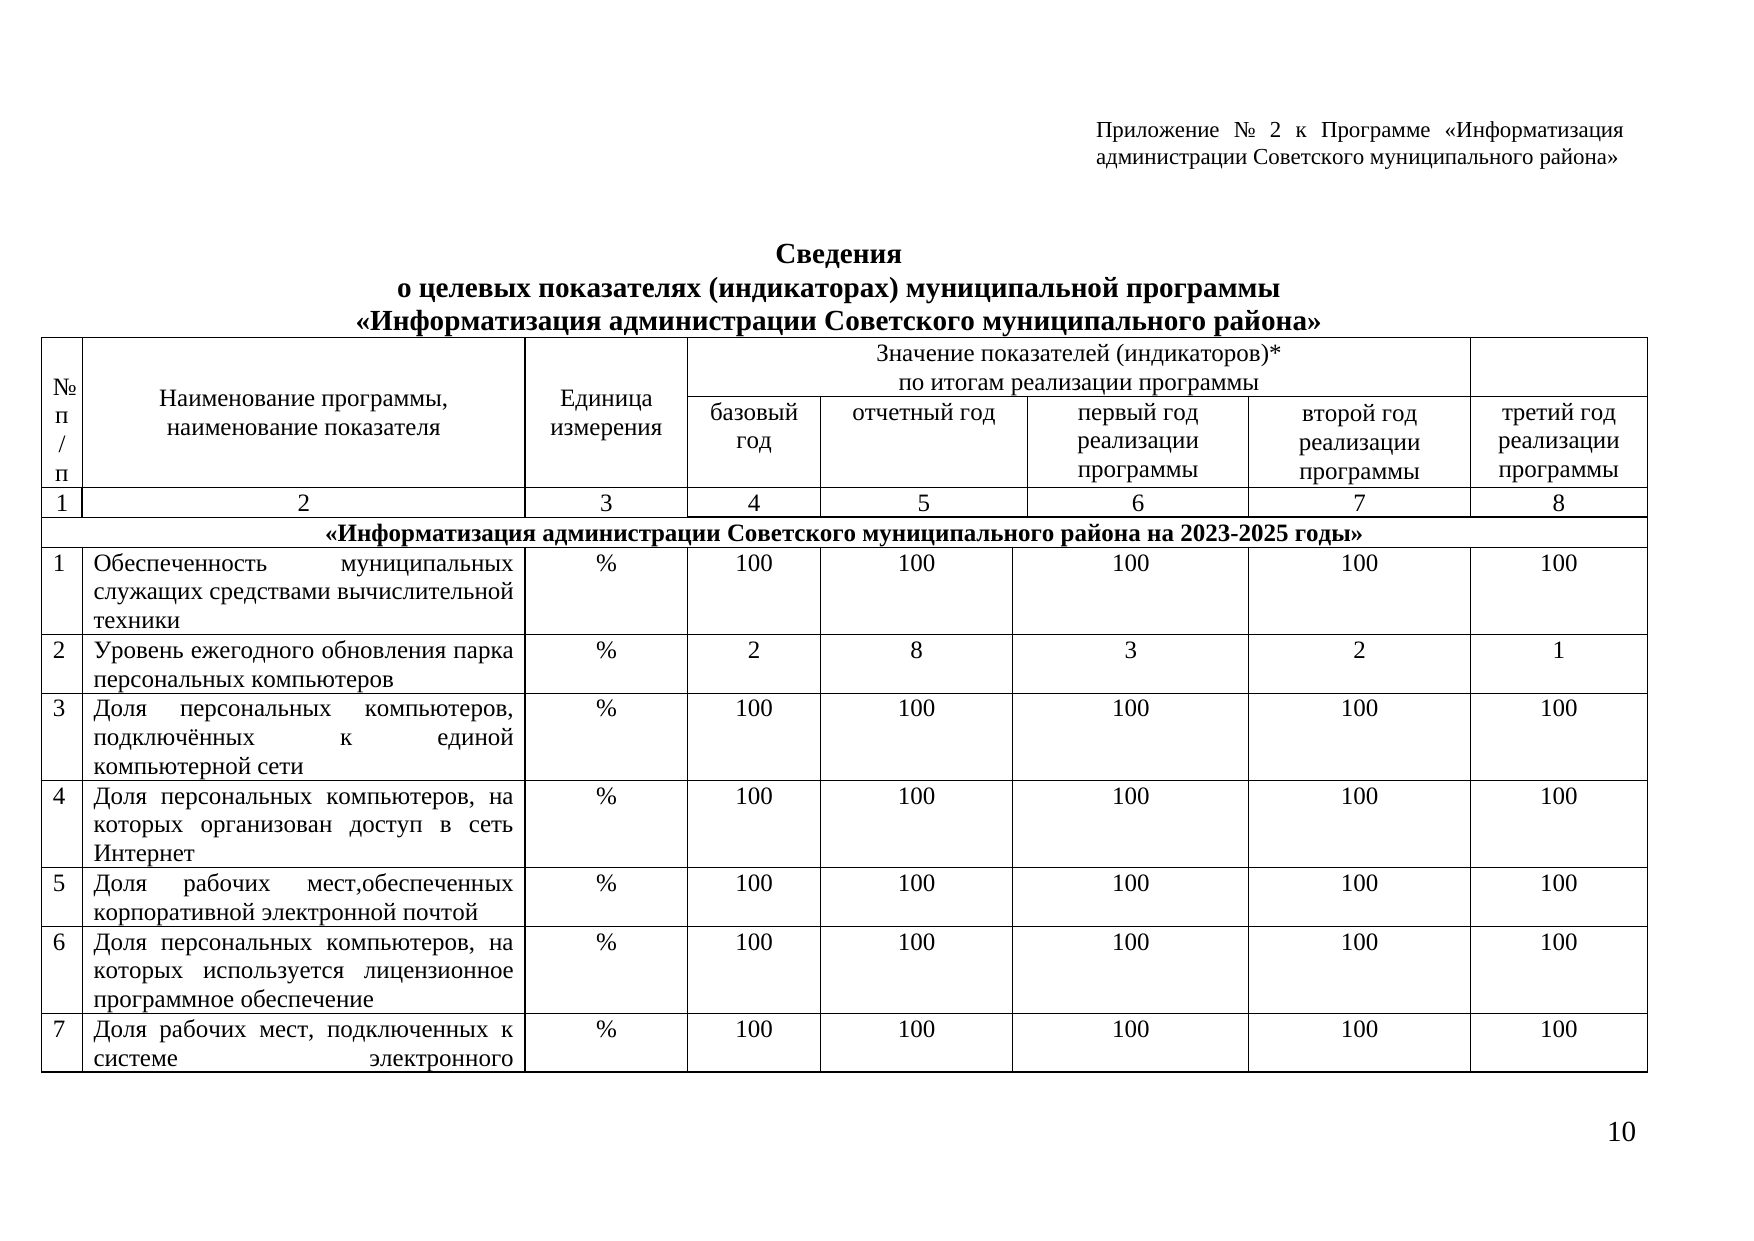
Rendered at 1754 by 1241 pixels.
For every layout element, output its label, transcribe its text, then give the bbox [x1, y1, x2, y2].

table_cell Уровень ежегодного обновления парка персональных компьютеров [83, 635, 524, 692]
table_cell отчетный год [821, 397, 1027, 487]
table_cell «Информатизация администрации Советского муниципального района на 2023-2025 годы» [42, 518, 1647, 547]
table_cell 1 [1471, 635, 1647, 692]
table_cell % [526, 1014, 687, 1071]
table_cell 100 [821, 1014, 1012, 1071]
table_cell 100 [1471, 781, 1647, 867]
table_cell 4 [42, 781, 82, 867]
table_cell 8 [821, 635, 1012, 692]
table_cell 3 [42, 694, 82, 780]
table_cell Обеспеченность муниципальных служащих средствами вычислительной техники [83, 548, 524, 634]
table_cell 100 [1249, 1014, 1470, 1071]
text «Информатизация администрации Советского муниципального района» [41, 303, 1636, 337]
table_cell Доля рабочих мест,обеспеченных корпоративной электронной почтой [83, 868, 524, 926]
table_cell 100 [821, 548, 1012, 634]
table_cell 1 [42, 548, 82, 634]
table_cell 8 [1471, 488, 1647, 516]
table_header Наименование программы, наименование показателя [83, 338, 524, 487]
table_cell 100 [688, 781, 820, 867]
table_cell 100 [1013, 1014, 1248, 1071]
table_cell 100 [1249, 927, 1470, 1013]
table_cell 2 [688, 635, 820, 692]
table_cell 100 [1249, 781, 1470, 867]
table_cell % [526, 635, 687, 692]
table_cell третий год реализации программы [1471, 397, 1647, 487]
table_cell 100 [1013, 781, 1248, 867]
table_cell 2 [42, 635, 82, 692]
table_cell 4 [688, 488, 820, 516]
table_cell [83, 1014, 524, 1071]
table_cell 100 [688, 868, 820, 926]
table_cell 6 [42, 927, 82, 1013]
table_cell 100 [1013, 548, 1248, 634]
table_cell 100 [821, 868, 1012, 926]
table_cell 1 [42, 488, 81, 516]
table_cell 100 [1249, 548, 1470, 634]
table_cell 100 [688, 1014, 820, 1071]
table_cell 100 [688, 927, 820, 1013]
table_header [1471, 338, 1647, 396]
table_cell 100 [1249, 868, 1470, 926]
table_cell 2 [83, 488, 524, 516]
table_cell 3 [526, 488, 687, 516]
table_cell Доля персональных компьютеров, на которых организован доступ в сеть Интернет [83, 781, 524, 867]
table_cell второй год реализации программы [1249, 397, 1470, 487]
table_cell 100 [1013, 927, 1248, 1013]
table_cell 5 [821, 488, 1027, 516]
table_cell 100 [1471, 868, 1647, 926]
table_header Единица измерения [526, 338, 687, 487]
table_cell 7 [42, 1014, 82, 1071]
table_cell 100 [1471, 1014, 1647, 1071]
table_cell 100 [1013, 868, 1248, 926]
table_cell 100 [821, 781, 1012, 867]
table_cell Доля персональных компьютеров, на которых используется лицензионное программное обеспечение [83, 927, 524, 1013]
table_cell 100 [1471, 927, 1647, 1013]
table_cell 100 [1013, 694, 1248, 780]
table_cell % [526, 548, 687, 634]
text Сведения [41, 236, 1636, 270]
table_cell 100 [821, 694, 1012, 780]
table_header Значение показателей (индикаторов)* по итогам реализации программы [688, 338, 1470, 396]
table_cell 2 [1249, 635, 1470, 692]
table_cell первый год реализации программы [1028, 397, 1248, 487]
table_cell 6 [1028, 488, 1248, 516]
table_cell % [526, 927, 687, 1013]
text о целевых показателях (индикаторах) муниципальной программы [41, 270, 1636, 303]
table_cell 100 [1471, 694, 1647, 780]
table_cell 100 [688, 694, 820, 780]
table_cell % [526, 868, 687, 926]
table_header Приложение № 2 к Программе «Информатизация администрации Советского муниципального района» [1085, 117, 1636, 169]
table_cell Доля персональных компьютеров, подключённых к единой компьютерной сети [83, 694, 524, 780]
table_cell 100 [1249, 694, 1470, 780]
table_cell % [526, 781, 687, 867]
table_cell 7 [1249, 488, 1470, 516]
table_header № п/п [42, 338, 82, 487]
table_cell 3 [1013, 635, 1248, 692]
table_cell базовый год [688, 397, 820, 487]
table_cell % [526, 694, 687, 780]
table_cell 100 [1471, 548, 1647, 634]
table_cell 100 [821, 927, 1012, 1013]
table_cell 5 [42, 868, 82, 926]
table_cell 100 [688, 548, 820, 634]
